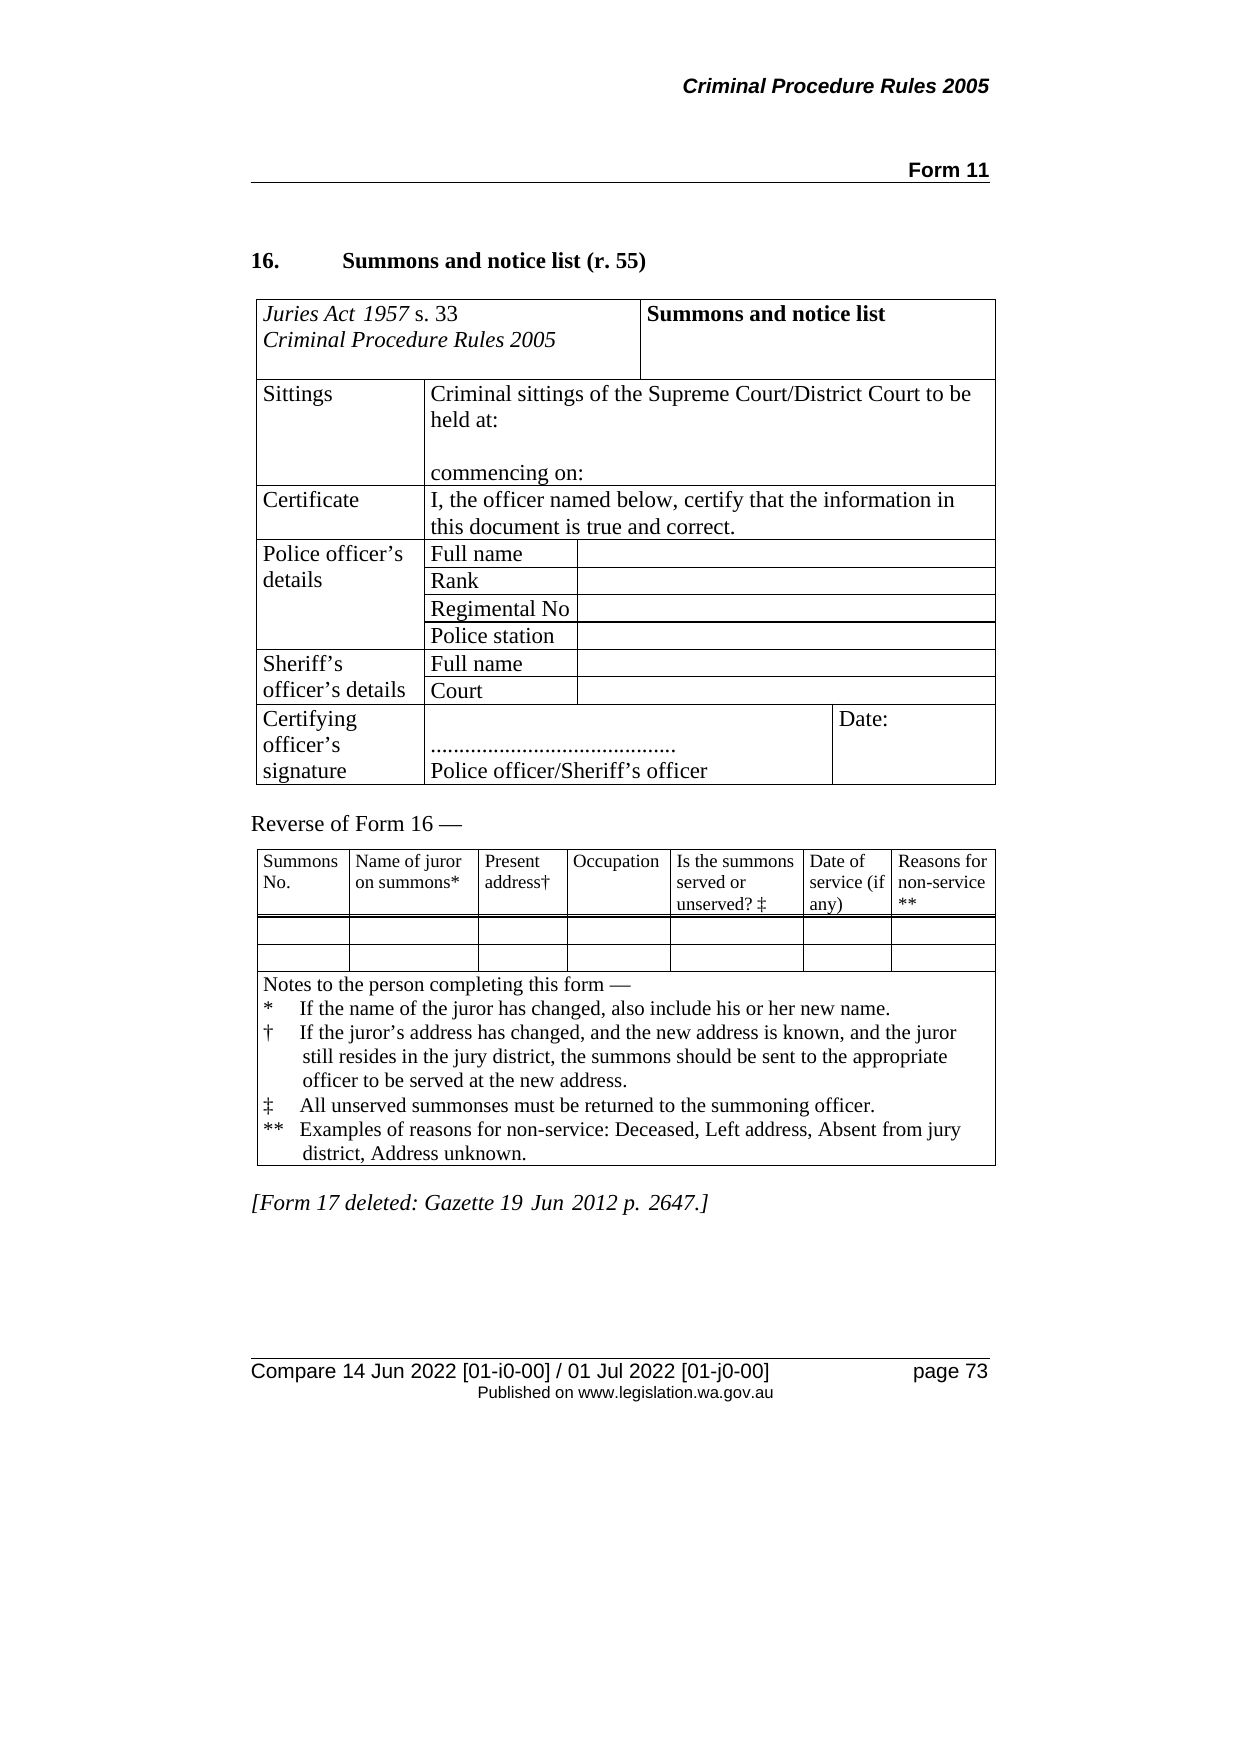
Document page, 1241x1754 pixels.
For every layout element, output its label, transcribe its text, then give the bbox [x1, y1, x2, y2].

table_cell [671, 918, 803, 944]
table_cell [892, 918, 995, 944]
table_cell Regimental No [425, 595, 577, 621]
table_cell [568, 918, 670, 944]
table_cell Certificate [257, 486, 424, 539]
table_cell [479, 918, 567, 944]
table_cell [804, 945, 891, 971]
table_cell [578, 568, 995, 594]
table_header Occupation [568, 850, 670, 914]
table_cell [671, 945, 803, 971]
table_cell [804, 918, 891, 944]
text Reverse of Form 16 — [251, 810, 990, 836]
table_header Date of service (if any) [804, 850, 891, 914]
table_cell Criminal sittings of the Supreme Court/District Court to be held at: commencing on: [425, 380, 995, 485]
table_header Present address† [479, 850, 567, 914]
table_cell Police station [425, 623, 577, 649]
table_header Name of juror on summons* [350, 850, 478, 914]
table_cell Notes to the person completing this form — * If the name of the juror has changed, also include his or her new name. † If the juror’s address has changed, and the new address is known, and the juror still resides in the jury district, the summons should be sent to the appropriate officer to be served at the new address. ‡ All unserved summonses must be returned to the summoning officer. ** Examples of reasons for non-service: Deceased, Left address, Absent from jury district, Address unknown. [258, 972, 995, 1165]
table_cell Full name [425, 540, 577, 567]
table_cell [578, 623, 995, 649]
table_cell [350, 945, 478, 971]
table_cell [350, 918, 478, 944]
table_cell Date: [833, 705, 995, 784]
table_cell I, the officer named below, certify that the information in this document is true and correct. [425, 486, 995, 539]
table_cell Police officer’s details [257, 540, 424, 649]
table_cell Certifying officer’s signature [257, 705, 424, 784]
table_header Summons No. [258, 850, 349, 914]
table_header Juries Act 1957 s. 33 Criminal Procedure Rules 2005 [257, 300, 640, 379]
table_cell [258, 945, 349, 971]
text [Form 17 deleted: Gazette 19 Jun 2012 p. 2647.] [251, 1189, 990, 1215]
table_cell [892, 945, 995, 971]
table_cell [258, 918, 349, 944]
table_header Summons and notice list [641, 300, 995, 379]
table_header Is the summons served or unserved? ‡ [671, 850, 803, 914]
table_header Reasons for non-service ** [892, 850, 995, 914]
table_cell [578, 595, 995, 621]
table_cell Court [425, 677, 577, 703]
table_cell Sheriff’s officer’s details [257, 650, 424, 703]
table_cell [568, 945, 670, 971]
table_cell Full name [425, 650, 577, 676]
table_cell [479, 945, 567, 971]
table_cell [578, 540, 995, 567]
table_cell Sittings [257, 380, 424, 485]
table_cell Rank [425, 568, 577, 594]
table_cell [578, 677, 995, 703]
subtitle 16. Summons and notice list (r. 55) [251, 247, 990, 274]
table_cell Police officer/Sheriff’s officer [425, 705, 832, 784]
table_cell [578, 650, 995, 676]
